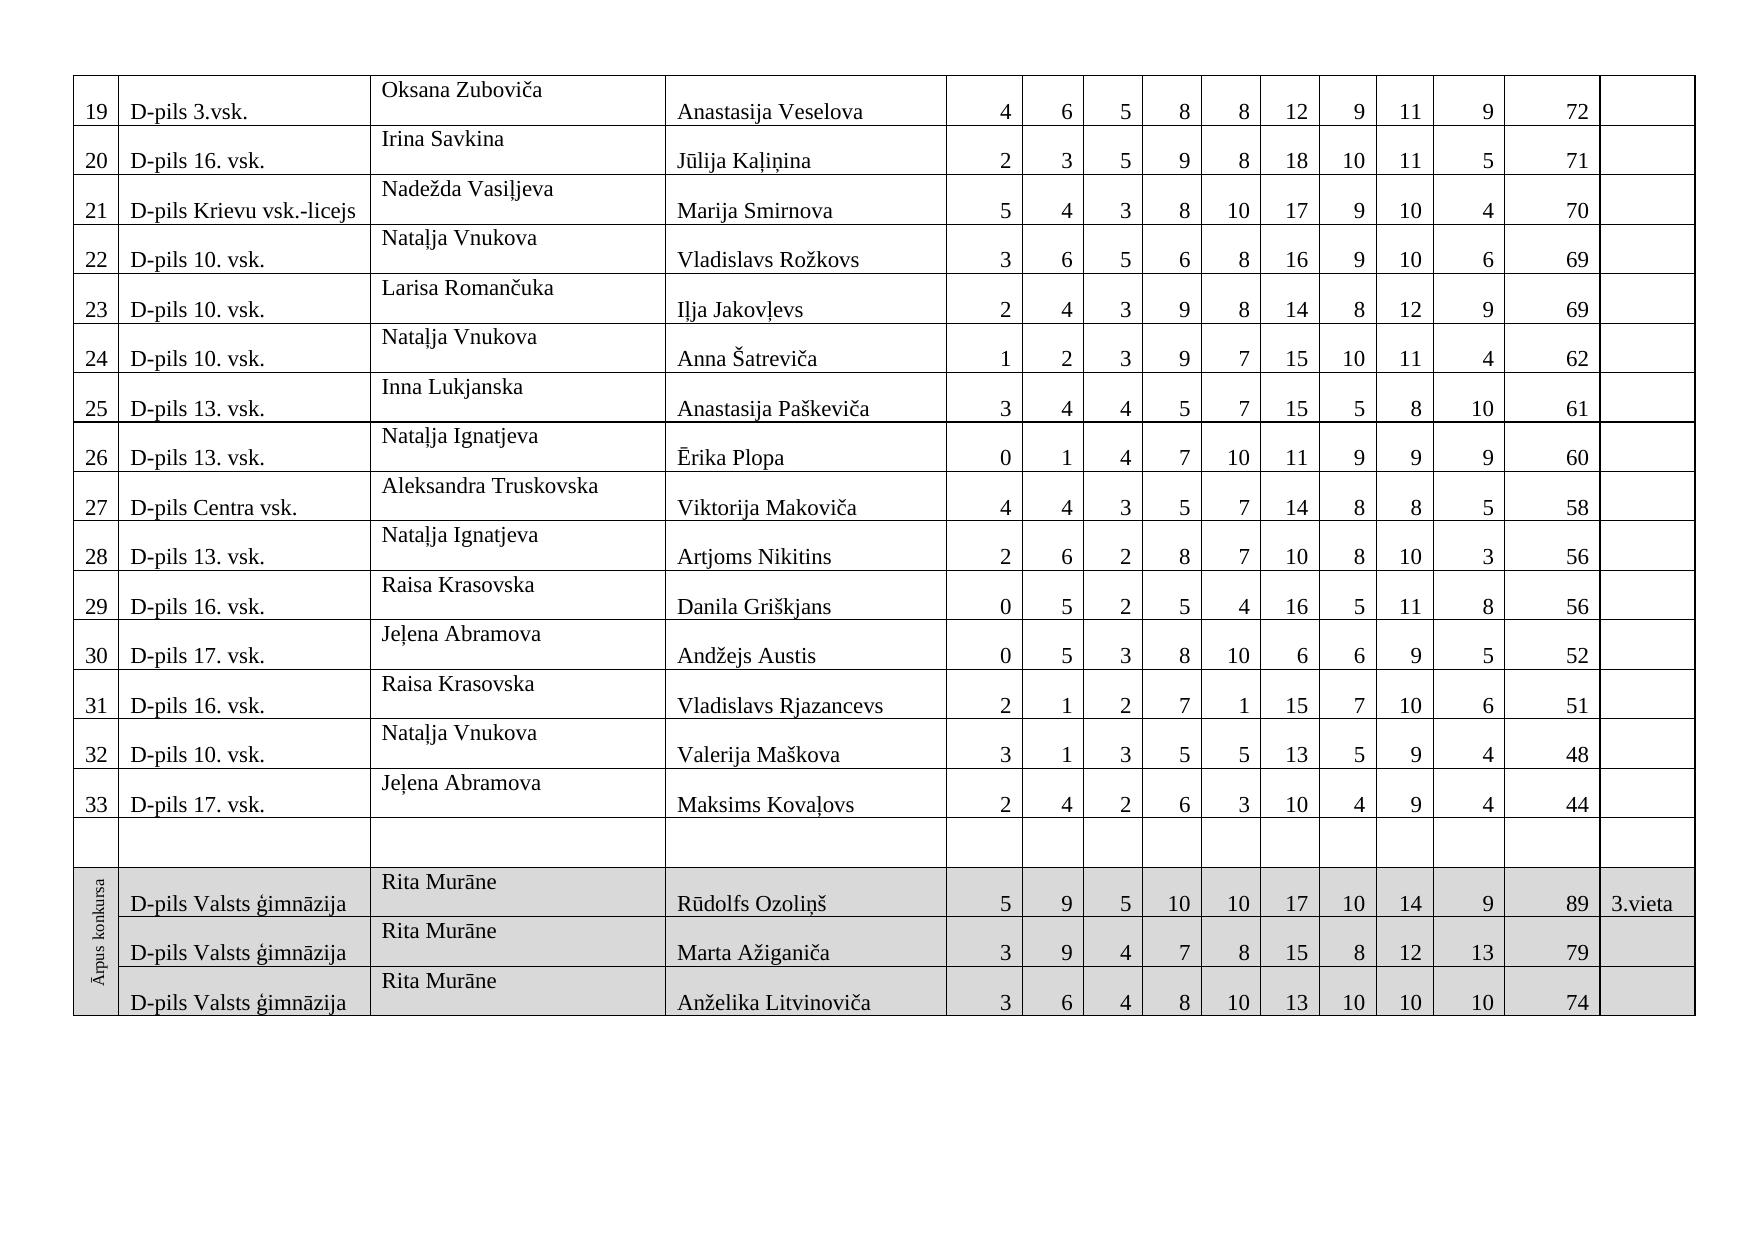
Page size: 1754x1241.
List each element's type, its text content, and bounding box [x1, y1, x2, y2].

table_cell 2 [947, 769, 1022, 817]
table_cell 1 [1202, 670, 1260, 718]
table_cell 25 [74, 373, 118, 421]
table_cell 3 [1434, 521, 1504, 570]
table_cell 14 [1261, 472, 1319, 520]
table_cell 8 [1202, 76, 1260, 124]
table_cell Danila Griškjans [666, 571, 946, 619]
table_cell 4 [1434, 769, 1504, 817]
table_cell Viktorija Makoviča [666, 472, 946, 520]
table_cell 8 [1320, 472, 1376, 520]
table_cell 5 [1202, 719, 1260, 768]
table_cell 10 [1320, 324, 1376, 372]
table_cell [1320, 818, 1376, 867]
table_cell D-pils 17. vsk. [119, 769, 370, 817]
table_cell 31 [74, 670, 118, 718]
table_cell 6 [1023, 225, 1083, 273]
table_cell 19 [74, 76, 118, 124]
table_cell Jeļena Abramova [371, 769, 665, 817]
table_cell 27 [74, 472, 118, 520]
table_cell D-pils 17. vsk. [119, 620, 370, 669]
table_cell 10 [1202, 967, 1260, 1015]
table_cell 14 [1261, 274, 1319, 322]
table_cell 4 [1023, 175, 1083, 223]
table_cell Vladislavs Rožkovs [666, 225, 946, 273]
table_cell 8 [1143, 175, 1201, 223]
table_cell [1601, 423, 1694, 471]
table_cell [666, 818, 946, 867]
table_cell D-pils Krievu vsk.-licejs [119, 175, 370, 223]
table_cell 10 [1377, 521, 1433, 570]
table_cell 0 [947, 571, 1022, 619]
table_cell D-pils 16. vsk. [119, 571, 370, 619]
table_cell [1434, 818, 1504, 867]
table_cell Vladislavs Rjazancevs [666, 670, 946, 718]
table_cell D-pils 16. vsk. [119, 670, 370, 718]
table_cell [74, 818, 118, 867]
table_cell 10 [1202, 423, 1260, 471]
table_cell 4 [1434, 324, 1504, 372]
table_cell 3 [1023, 126, 1083, 174]
table_cell Anastasija Veselova [666, 76, 946, 124]
table_cell 62 [1505, 324, 1599, 372]
table_cell [1601, 719, 1694, 768]
table_cell 1 [1023, 423, 1083, 471]
table_cell 8 [1202, 917, 1260, 966]
table_cell 2 [947, 521, 1022, 570]
table_cell 13 [1261, 719, 1319, 768]
table_cell D-pils 13. vsk. [119, 423, 370, 471]
table_cell 79 [1505, 917, 1599, 966]
table_cell 4 [947, 76, 1022, 124]
table_cell [1202, 818, 1260, 867]
table_cell [1601, 225, 1694, 273]
table_cell 4 [1023, 373, 1083, 421]
table_cell 5 [1143, 571, 1201, 619]
table_cell 4 [1434, 719, 1504, 768]
table_cell Anastasija Paškeviča [666, 373, 946, 421]
table_cell 6 [1023, 521, 1083, 570]
table_cell Nataļja Ignatjeva [371, 521, 665, 570]
table_cell 8 [1320, 917, 1376, 966]
table_cell 10 [1202, 868, 1260, 916]
table_cell 5 [1434, 472, 1504, 520]
table_cell 69 [1505, 274, 1599, 322]
table_cell [1143, 818, 1201, 867]
table_cell 9 [1143, 126, 1201, 174]
table_cell 8 [1377, 472, 1433, 520]
table_cell 10 [1377, 670, 1433, 718]
table_cell D-pils 13. vsk. [119, 373, 370, 421]
table_cell 56 [1505, 571, 1599, 619]
table_cell Artjoms Nikitins [666, 521, 946, 570]
table_cell 29 [74, 571, 118, 619]
table_cell 15 [1261, 373, 1319, 421]
table_cell 9 [1434, 868, 1504, 916]
table_cell 5 [1084, 868, 1142, 916]
table_cell 2 [1084, 571, 1142, 619]
table_cell [1601, 967, 1694, 1015]
table_cell 10 [1320, 967, 1376, 1015]
table_cell 5 [1023, 571, 1083, 619]
table_cell Rita Murāne [371, 917, 665, 966]
table_cell [1601, 521, 1694, 570]
table_cell 2 [1023, 324, 1083, 372]
table_cell [1261, 818, 1319, 867]
table_cell 13 [1434, 917, 1504, 966]
table_cell 5 [1023, 620, 1083, 669]
table_cell 52 [1505, 620, 1599, 669]
table_cell Marija Smirnova [666, 175, 946, 223]
table_cell 10 [1320, 868, 1376, 916]
table_cell [1023, 818, 1083, 867]
table_cell [1601, 917, 1694, 966]
table_cell 5 [947, 175, 1022, 223]
table_cell 32 [74, 719, 118, 768]
table_cell 48 [1505, 719, 1599, 768]
table_cell 10 [1202, 175, 1260, 223]
table_cell Rita Murāne [371, 868, 665, 916]
table_cell 3 [947, 917, 1022, 966]
table_cell 9 [1320, 76, 1376, 124]
table_cell 3 [947, 373, 1022, 421]
table_cell 9 [1320, 423, 1376, 471]
table_cell 74 [1505, 967, 1599, 1015]
table_cell 3 [1084, 324, 1142, 372]
table_cell 8 [1143, 76, 1201, 124]
table_cell Ārpus konkursa [74, 868, 118, 1015]
table_cell 10 [1377, 967, 1433, 1015]
table_cell D-pils Valsts ģimnāzija [119, 967, 370, 1015]
table_cell 8 [1320, 521, 1376, 570]
table_cell [1601, 670, 1694, 718]
table_cell 4 [1202, 571, 1260, 619]
table_cell 58 [1505, 472, 1599, 520]
table_cell [1601, 274, 1694, 322]
table_cell 7 [1202, 373, 1260, 421]
table_cell Marta Ažiganiča [666, 917, 946, 966]
table_cell Nataļja Vnukova [371, 225, 665, 273]
table_cell 8 [1143, 967, 1201, 1015]
table_cell 1 [947, 324, 1022, 372]
table_cell 14 [1377, 868, 1433, 916]
table_cell 8 [1377, 373, 1433, 421]
table_cell 8 [1320, 274, 1376, 322]
table_cell 17 [1261, 868, 1319, 916]
table_cell 10 [1261, 521, 1319, 570]
table_cell 3 [1084, 620, 1142, 669]
table_cell 3 [1084, 274, 1142, 322]
table_cell 12 [1377, 274, 1433, 322]
table_cell 5 [1084, 76, 1142, 124]
table_cell 9 [1320, 225, 1376, 273]
table_cell [371, 818, 665, 867]
table_cell 89 [1505, 868, 1599, 916]
table_cell 11 [1377, 126, 1433, 174]
table_cell [1601, 76, 1694, 124]
table_cell Iļja Jakovļevs [666, 274, 946, 322]
table_cell 3 [947, 967, 1022, 1015]
table_cell [1084, 818, 1142, 867]
table_cell Jūlija Kaļiņina [666, 126, 946, 174]
table_cell 20 [74, 126, 118, 174]
table_cell 5 [1143, 472, 1201, 520]
table_cell 21 [74, 175, 118, 223]
table_cell D-pils 10. vsk. [119, 225, 370, 273]
table_cell 9 [1434, 274, 1504, 322]
table_cell 7 [1320, 670, 1376, 718]
table_cell 10 [1320, 126, 1376, 174]
table_cell 15 [1261, 670, 1319, 718]
table_cell 8 [1202, 274, 1260, 322]
table_cell 1 [1023, 719, 1083, 768]
table_cell 3 [1202, 769, 1260, 817]
table_cell 10 [1261, 769, 1319, 817]
table_cell 16 [1261, 225, 1319, 273]
table_cell [1601, 620, 1694, 669]
table_cell [1601, 126, 1694, 174]
table_cell 10 [1377, 225, 1433, 273]
table_cell 51 [1505, 670, 1599, 718]
table_cell 3 [947, 225, 1022, 273]
table_cell 2 [947, 670, 1022, 718]
table_cell 72 [1505, 76, 1599, 124]
table_cell 7 [1143, 917, 1201, 966]
table_cell 9 [1377, 620, 1433, 669]
table_cell 33 [74, 769, 118, 817]
table_cell 5 [1143, 373, 1201, 421]
table_cell 60 [1505, 423, 1599, 471]
table_cell 10 [1434, 967, 1504, 1015]
table_cell 5 [1143, 719, 1201, 768]
table_cell 4 [1023, 274, 1083, 322]
table_cell 9 [1377, 769, 1433, 817]
table_cell 44 [1505, 769, 1599, 817]
table_cell 7 [1143, 423, 1201, 471]
table_cell 12 [1377, 917, 1433, 966]
table_cell Nadežda Vasiļjeva [371, 175, 665, 223]
table_cell 18 [1261, 126, 1319, 174]
table_cell 26 [74, 423, 118, 471]
table_cell Valerija Maškova [666, 719, 946, 768]
table_cell 13 [1261, 967, 1319, 1015]
table_cell [1601, 472, 1694, 520]
table_cell 9 [1023, 917, 1083, 966]
table_cell Jeļena Abramova [371, 620, 665, 669]
table_cell 70 [1505, 175, 1599, 223]
table_cell 17 [1261, 175, 1319, 223]
table_cell [1601, 175, 1694, 223]
table_cell 4 [1084, 423, 1142, 471]
table_cell 56 [1505, 521, 1599, 570]
table_cell 3 [947, 719, 1022, 768]
table_cell [1601, 373, 1694, 421]
table_cell 4 [1023, 472, 1083, 520]
table_cell 5 [947, 868, 1022, 916]
table_cell [1601, 324, 1694, 372]
table_cell [1377, 818, 1433, 867]
table_cell 5 [1320, 571, 1376, 619]
table_cell Andžejs Austis [666, 620, 946, 669]
table_cell 4 [1320, 769, 1376, 817]
table_cell 5 [1434, 126, 1504, 174]
table_cell 6 [1143, 769, 1201, 817]
table_cell 5 [1084, 225, 1142, 273]
table_cell D-pils 16. vsk. [119, 126, 370, 174]
table_cell D-pils 10. vsk. [119, 324, 370, 372]
table_cell Larisa Romančuka [371, 274, 665, 322]
table_cell 2 [1084, 521, 1142, 570]
table_cell 28 [74, 521, 118, 570]
table_cell 16 [1261, 571, 1319, 619]
table_cell Raisa Krasovska [371, 670, 665, 718]
table_cell 61 [1505, 373, 1599, 421]
table_cell 6 [1261, 620, 1319, 669]
table_cell Nataļja Vnukova [371, 719, 665, 768]
table_cell 0 [947, 423, 1022, 471]
table_cell 9 [1320, 175, 1376, 223]
table_cell 3 [1084, 719, 1142, 768]
table_cell [119, 818, 370, 867]
table_cell Rūdolfs Ozoliņš [666, 868, 946, 916]
table_cell [1601, 769, 1694, 817]
table_cell Ērika Plopa [666, 423, 946, 471]
table_cell D-pils 10. vsk. [119, 719, 370, 768]
table_cell 4 [1084, 373, 1142, 421]
table_cell 24 [74, 324, 118, 372]
table_cell 6 [1320, 620, 1376, 669]
table_cell 10 [1434, 373, 1504, 421]
table_cell 69 [1505, 225, 1599, 273]
table_cell 4 [1023, 769, 1083, 817]
table_cell Irina Savkina [371, 126, 665, 174]
table_cell 4 [1084, 917, 1142, 966]
table_cell 30 [74, 620, 118, 669]
table_cell 9 [1023, 868, 1083, 916]
table_cell [947, 818, 1022, 867]
table_cell D-pils 3.vsk. [119, 76, 370, 124]
table_cell Nataļja Ignatjeva [371, 423, 665, 471]
table_cell 11 [1377, 324, 1433, 372]
table_cell 9 [1377, 423, 1433, 471]
table_cell 2 [1084, 670, 1142, 718]
table_cell 8 [1143, 521, 1201, 570]
table_cell D-pils Valsts ģimnāzija [119, 917, 370, 966]
table_cell 10 [1143, 868, 1201, 916]
table_cell 6 [1023, 76, 1083, 124]
table_cell 0 [947, 620, 1022, 669]
table_cell 10 [1377, 175, 1433, 223]
table_cell 2 [947, 274, 1022, 322]
table_cell Aleksandra Truskovska [371, 472, 665, 520]
table_cell 5 [1320, 719, 1376, 768]
table_cell 6 [1023, 967, 1083, 1015]
table_cell 5 [1434, 620, 1504, 669]
table_cell 12 [1261, 76, 1319, 124]
table_cell 9 [1143, 274, 1201, 322]
table_cell D-pils 10. vsk. [119, 274, 370, 322]
table_cell 9 [1434, 76, 1504, 124]
table_cell [1601, 571, 1694, 619]
table_cell 4 [1084, 967, 1142, 1015]
table_cell 1 [1023, 670, 1083, 718]
table_cell 8 [1434, 571, 1504, 619]
table_cell [1601, 818, 1694, 867]
table_cell 6 [1434, 225, 1504, 273]
table_cell Oksana Zuboviča [371, 76, 665, 124]
table_cell 15 [1261, 324, 1319, 372]
table_cell 8 [1202, 225, 1260, 273]
table_cell Nataļja Vnukova [371, 324, 665, 372]
table_cell 6 [1434, 670, 1504, 718]
table_cell 11 [1377, 571, 1433, 619]
table_cell Anna Šatreviča [666, 324, 946, 372]
table_cell Anželika Litvinoviča [666, 967, 946, 1015]
table_cell 11 [1377, 76, 1433, 124]
table_cell 5 [1320, 373, 1376, 421]
table_cell 5 [1084, 126, 1142, 174]
table_cell 6 [1143, 225, 1201, 273]
table_cell 7 [1202, 324, 1260, 372]
table_cell D-pils Centra vsk. [119, 472, 370, 520]
table_cell D-pils Valsts ģimnāzija [119, 868, 370, 916]
table_cell 8 [1202, 126, 1260, 174]
table_cell 23 [74, 274, 118, 322]
table_cell 15 [1261, 917, 1319, 966]
table_cell 10 [1202, 620, 1260, 669]
table_cell 2 [1084, 769, 1142, 817]
table_cell 71 [1505, 126, 1599, 174]
table_cell 11 [1261, 423, 1319, 471]
table_cell 3 [1084, 472, 1142, 520]
table_cell 3 [1084, 175, 1142, 223]
table_cell D-pils 13. vsk. [119, 521, 370, 570]
table_cell 9 [1434, 423, 1504, 471]
table_cell 2 [947, 126, 1022, 174]
table_cell Inna Lukjanska [371, 373, 665, 421]
table_cell Rita Murāne [371, 967, 665, 1015]
table_cell 9 [1377, 719, 1433, 768]
table_cell [1505, 818, 1599, 867]
table_cell 9 [1143, 324, 1201, 372]
table_cell 4 [1434, 175, 1504, 223]
table_cell 8 [1143, 620, 1201, 669]
table_cell 3.vieta [1601, 868, 1694, 916]
table_cell 7 [1143, 670, 1201, 718]
table_cell Raisa Krasovska [371, 571, 665, 619]
table_cell Maksims Kovaļovs [666, 769, 946, 817]
table_cell 7 [1202, 472, 1260, 520]
table_cell 4 [947, 472, 1022, 520]
table_cell 22 [74, 225, 118, 273]
table_cell 7 [1202, 521, 1260, 570]
